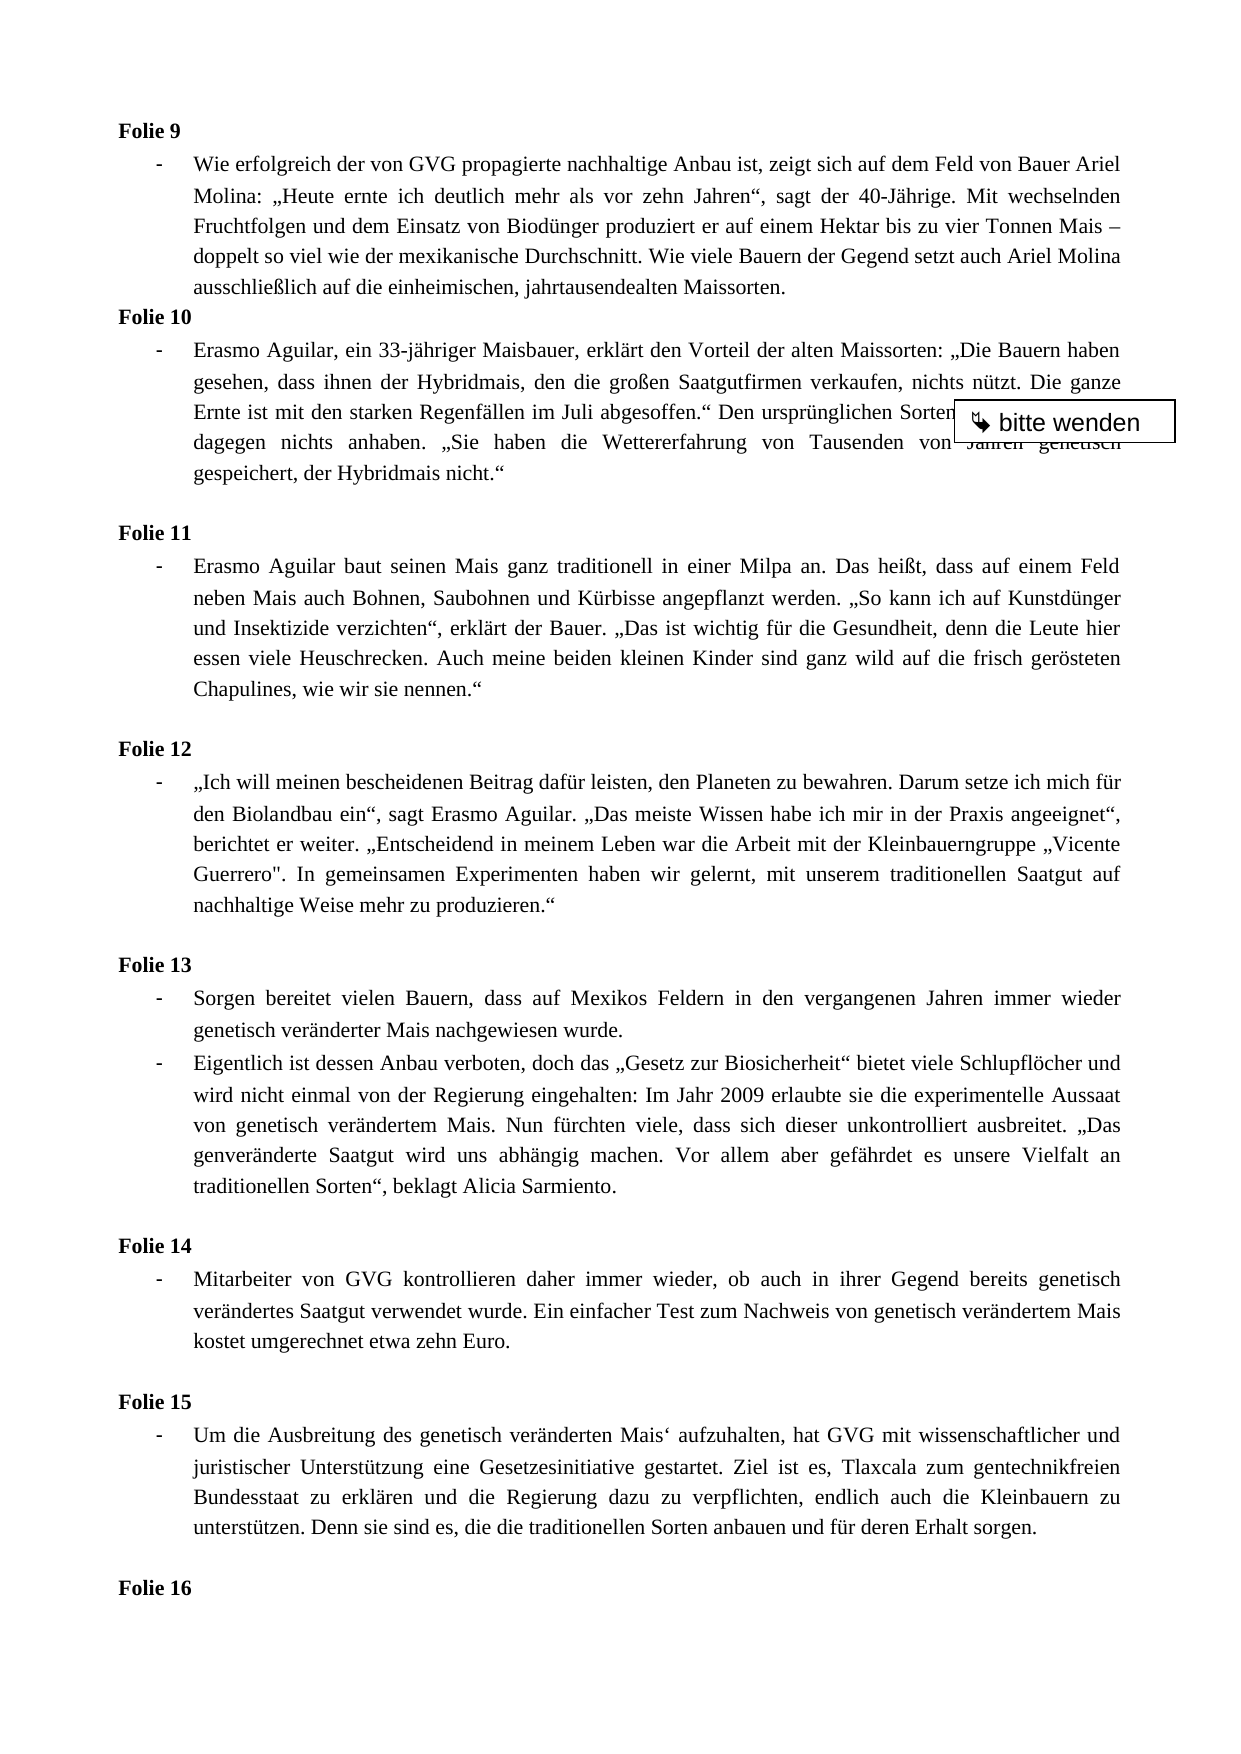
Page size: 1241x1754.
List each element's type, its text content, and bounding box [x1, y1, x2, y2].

subtitle Folie 9 [118, 118, 1122, 143]
list „Ich will meinen bescheidenen Beitrag dafür leisten, den Planeten zu bewahren. Darum setze ich mich für den Biolandbau ein“, sagt Erasmo Aguilar. „Das meiste Wissen habe ich mir in der Praxis angeeignet“, berichtet er weiter. „Entscheidend in meinem Leben war die Arbeit mit der Kleinbauerngruppe „Vicente Guerrero". In gemeinsamen Experimenten haben wir gelernt, mit unserem traditionellen Saatgut auf nachhaltige Weise mehr zu produzieren.“ [156, 766, 1122, 917]
list Mitarbeiter von GVG kontrollieren daher immer wieder, ob auch in ihrer Gegend bereits genetisch verändertes Saatgut verwendet wurde. Ein einfacher Test zum Nachweis von genetisch verändertem Mais kostet umgerechnet etwa zehn Euro. [156, 1263, 1122, 1353]
text Folie 14 [118, 1233, 1122, 1258]
text Folie 11 [118, 520, 1122, 545]
list Erasmo Aguilar baut seinen Mais ganz traditionell in einer Milpa an. Das heißt, dass auf einem Feld neben Mais auch Bohnen, Saubohnen und Kürbisse angepflanzt werden. „So kann ich auf Kunstdünger und Insektizide verzichten“, erklärt der Bauer. „Das ist wichtig für die Gesundheit, denn die Leute hier essen viele Heuschrecken. Auch meine beiden kleinen Kinder sind ganz wild auf die frisch gerösteten Chapulines, wie wir sie nennen.“ [156, 550, 1122, 701]
list Erasmo Aguilar, ein 33-jähriger Maisbauer, erklärt den Vorteil der alten Maissorten: „Die Bauern haben gesehen, dass ihnen der Hybridmais, den die großen Saatgutfirmen verkaufen, nichts nützt. Die ganze Ernte ist mit den starken Regenfällen im Juli abgesoffen.“ Den ursprünglichen Sorten konnte der Regen dagegen nichts anhaben. „Sie haben die Wettererfahrung von Tausenden von Jahren genetisch gespeichert, der Hybridmais nicht.“ [156, 334, 1122, 485]
subtitle Folie 10 [118, 304, 1122, 329]
list Um die Ausbreitung des genetisch veränderten Mais‘ aufzuhalten, hat GVG mit wissenschaftlicher und juristischer Unterstützung eine Gesetzesinitiative gestartet. Ziel ist es, Tlaxcala zum gentechnikfreien Bundesstaat zu erklären und die Regierung dazu zu verpflichten, endlich auch die Kleinbauern zu unterstützen. Denn sie sind es, die die traditionellen Sorten anbauen und für deren Erhalt sorgen. [156, 1419, 1122, 1539]
list Eigentlich ist dessen Anbau verboten, doch das „Gesetz zur Biosicherheit“ bietet viele Schlupflöcher und wird nicht einmal von der Regierung eingehalten: Im Jahr 2009 erlaubte sie die experimentelle Aussaat von genetisch verändertem Mais. Nun fürchten viele, dass sich dieser unkontrolliert ausbreitet. „Das genveränderte Saatgut wird uns abhängig machen. Vor allem aber gefährdet es unsere Vielfalt an traditionellen Sorten“, beklagt Alicia Sarmiento. [156, 1047, 1122, 1198]
subtitle Folie 13 [118, 952, 1122, 977]
subtitle Folie 12 [118, 736, 1122, 761]
list Sorgen bereitet vielen Bauern, dass auf Mexikos Feldern in den vergangenen Jahren immer wieder genetisch veränderter Mais nachgewiesen wurde. [156, 982, 1122, 1042]
text Folie 16 [118, 1574, 1122, 1600]
list Wie erfolgreich der von GVG propagierte nachhaltige Anbau ist, zeigt sich auf dem Feld von Bauer Ariel Molina: „Heute ernte ich deutlich mehr als vor zehn Jahren“, sagt der 40-Jährige. Mit wechselnden Fruchtfolgen und dem Einsatz von Biodünger produziert er auf einem Hektar bis zu vier Tonnen Mais – doppelt so viel wie der mexikanische Durchschnitt. Wie viele Bauern der Gegend setzt auch Ariel Molina ausschließlich auf die einheimischen, jahrtausendealten Maissorten. [156, 148, 1122, 299]
subtitle Folie 15 [118, 1389, 1122, 1414]
